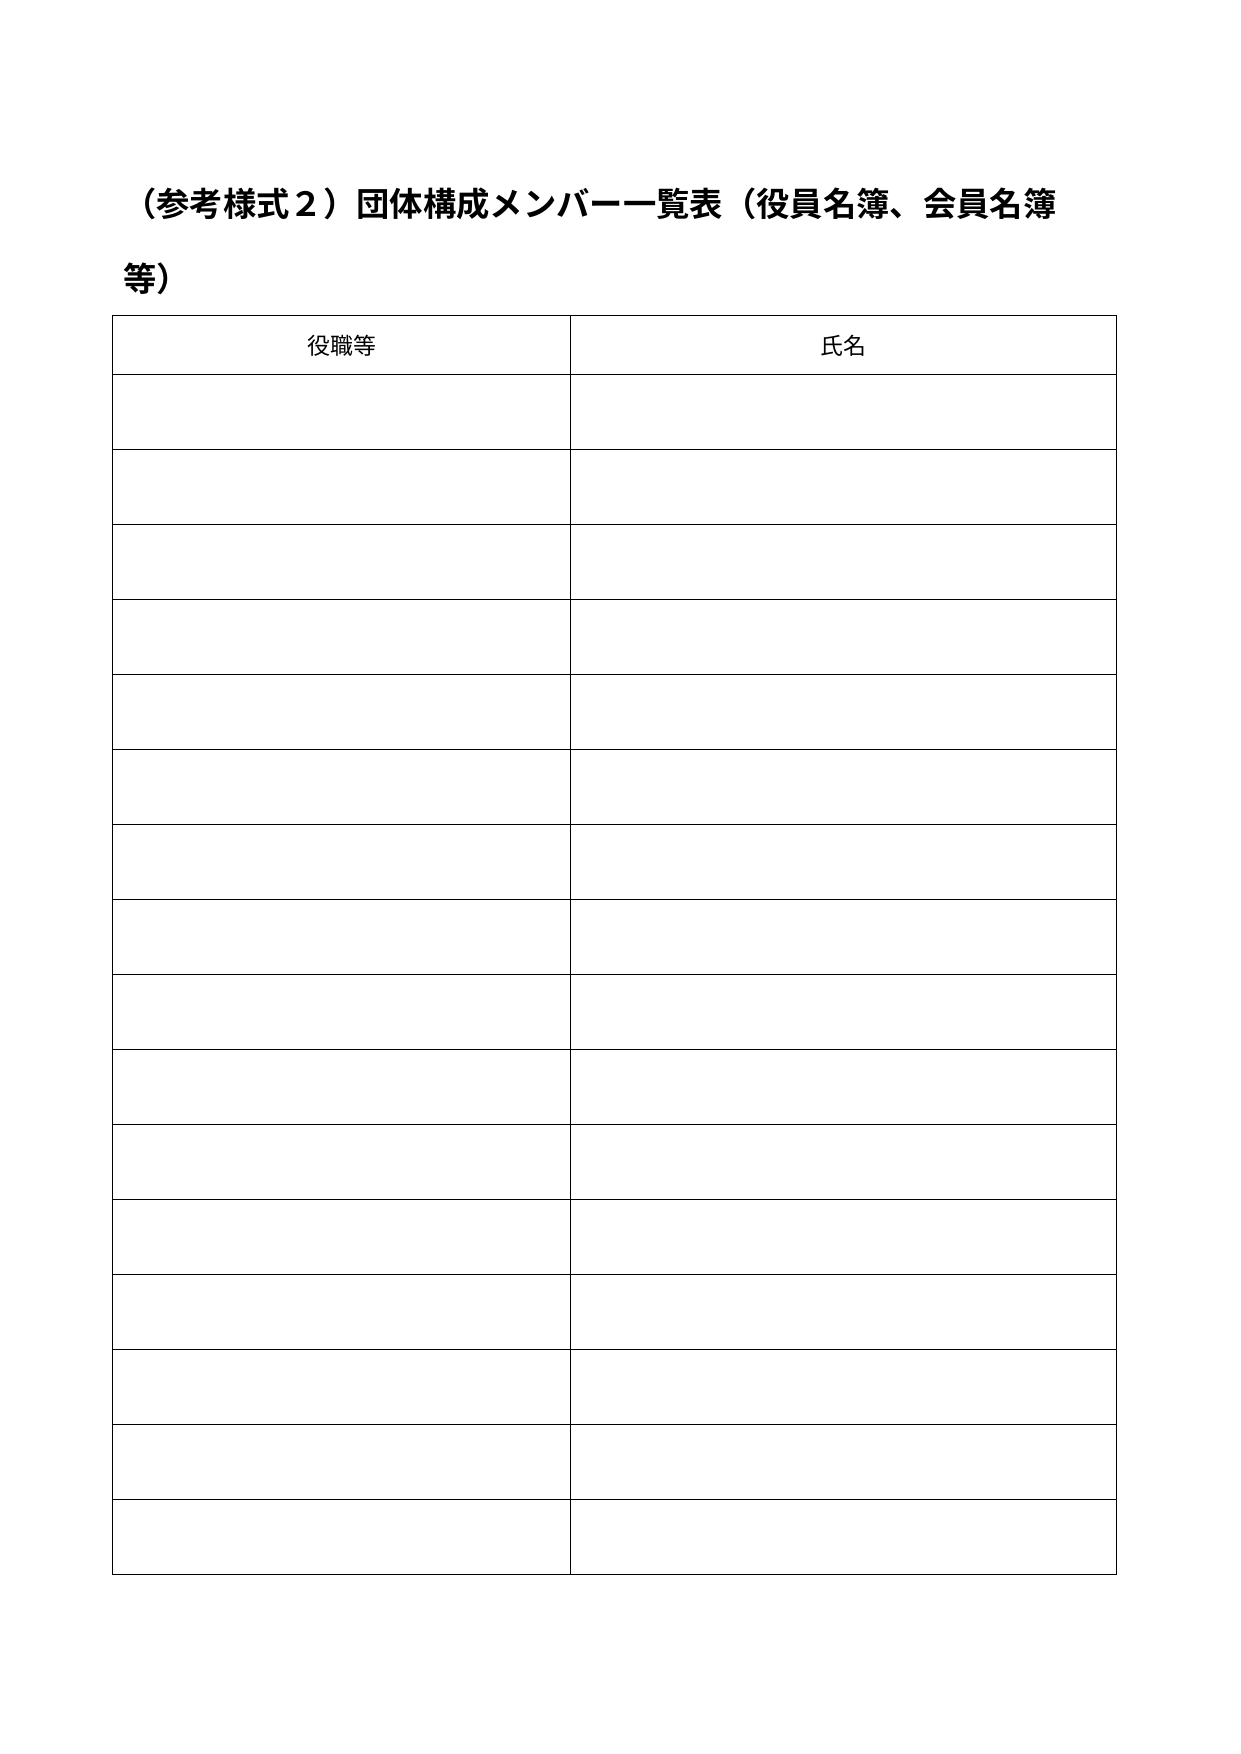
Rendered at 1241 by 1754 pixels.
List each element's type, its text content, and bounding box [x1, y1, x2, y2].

table_cell [571, 675, 1116, 749]
table_cell [113, 900, 570, 974]
table_cell [113, 1200, 570, 1274]
table_cell [571, 750, 1116, 824]
table_cell [571, 1350, 1116, 1424]
table_cell [113, 1350, 570, 1424]
table_cell [113, 1500, 570, 1574]
table_cell [113, 750, 570, 824]
table_cell [113, 975, 570, 1049]
table_cell [571, 975, 1116, 1049]
table_cell [571, 525, 1116, 599]
table_cell [113, 1425, 570, 1499]
table_header （参考様式２）団体構成メンバー一覧表（役員名簿、会員名簿等） [113, 165, 1117, 314]
table_cell [571, 900, 1116, 974]
table_cell [571, 600, 1116, 674]
table_cell [113, 1125, 570, 1199]
table_cell [571, 1050, 1116, 1124]
table_cell [113, 1050, 570, 1124]
table_cell [113, 675, 570, 749]
table_cell [571, 375, 1116, 449]
table_cell [113, 375, 570, 449]
table_cell [571, 1275, 1116, 1349]
table_cell 役職等 [113, 316, 570, 374]
table_cell [113, 1275, 570, 1349]
table_cell [113, 525, 570, 599]
table_cell [571, 1500, 1116, 1574]
table_cell [571, 825, 1116, 899]
table_cell [571, 450, 1116, 524]
table_cell [571, 1425, 1116, 1499]
table_cell [113, 600, 570, 674]
table_cell [571, 1125, 1116, 1199]
table_cell [113, 450, 570, 524]
table_cell [113, 825, 570, 899]
table_cell 氏名 [571, 316, 1116, 374]
table_cell [571, 1200, 1116, 1274]
